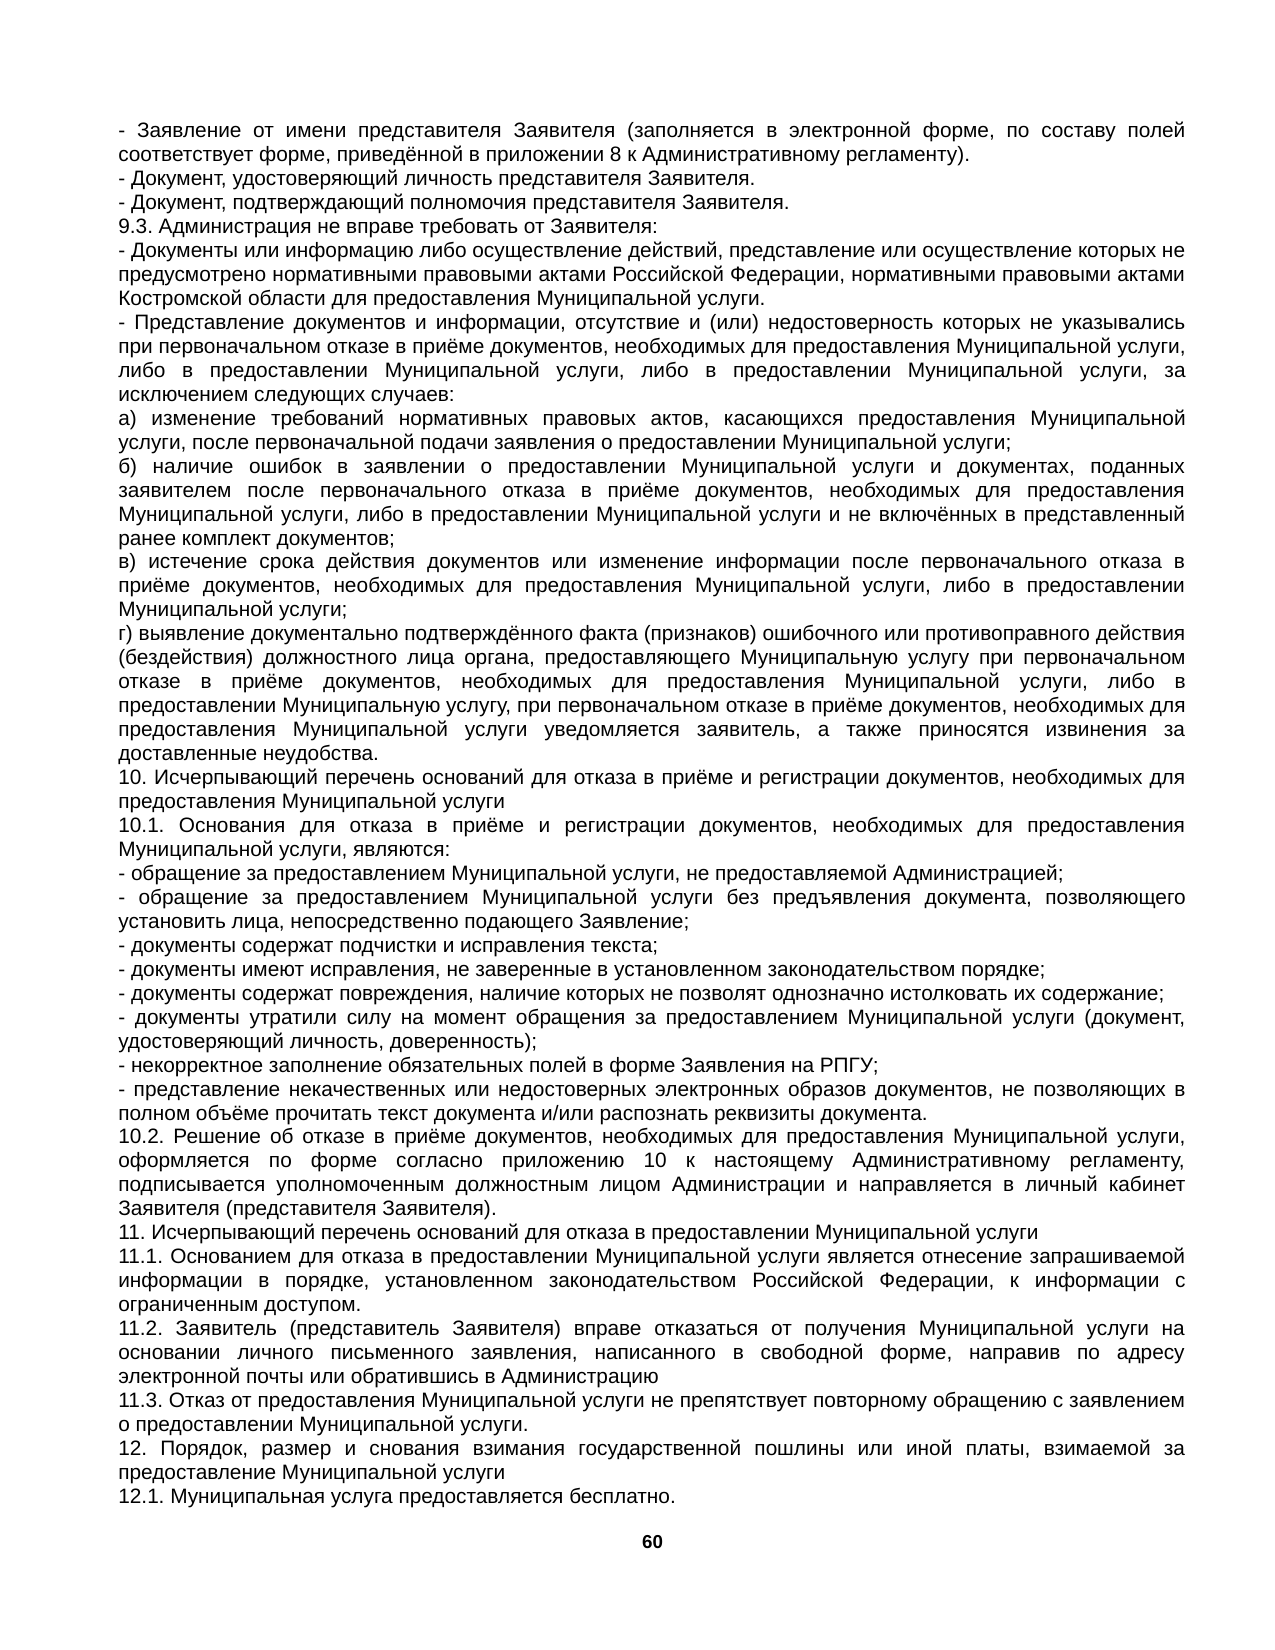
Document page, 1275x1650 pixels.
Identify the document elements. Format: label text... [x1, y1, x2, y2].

text 11.2. Заявитель (представитель Заявителя) вправе отказаться от получения Муниципальной услуги на основании личного письменного заявления, написанного в свободной форме, направив по адресу электронной почты или обратившись в Администрацию [118, 1316, 1186, 1388]
text - обращение за предоставлением Муниципальной услуги, не предоставляемой Администрацией; [118, 861, 1186, 885]
text 11. Исчерпывающий перечень оснований для отказа в предоставлении Муниципальной услуги [118, 1220, 1186, 1244]
text - документы содержат подчистки и исправления текста; [118, 933, 1186, 957]
text - Документы или информацию либо осуществление действий, представление или осуществление которых не предусмотрено нормативными правовыми актами Российской Федерации, нормативными правовыми актами Костромской области для предоставления Муниципальной услуги. [118, 238, 1186, 310]
text 12.1. Муниципальная услуга предоставляется бесплатно. [118, 1484, 1186, 1508]
text 11.3. Отказ от предоставления Муниципальной услуги не препятствует повторному обращению с заявлением о предоставлении Муниципальной услуги. [118, 1388, 1186, 1436]
text 10. Исчерпывающий перечень оснований для отказа в приёме и регистрации документов, необходимых для предоставления Муниципальной услуги [118, 765, 1186, 813]
text 9.3. Администрация не вправе требовать от Заявителя: [118, 214, 1186, 238]
text 11.1. Основанием для отказа в предоставлении Муниципальной услуги является отнесение запрашиваемой информации в порядке, установленном законодательством Российской Федерации, к информации с ограниченным доступом. [118, 1244, 1186, 1316]
text - документы содержат повреждения, наличие которых не позволят однозначно истолковать их содержание; [118, 981, 1186, 1004]
text - документы имеют исправления, не заверенные в установленном законодательством порядке; [118, 957, 1186, 981]
text в) истечение срока действия документов или изменение информации после первоначального отказа в приёме документов, необходимых для предоставления Муниципальной услуги, либо в предоставлении Муниципальной услуги; [118, 549, 1186, 621]
text 10.2. Решение об отказе в приёме документов, необходимых для предоставления Муниципальной услуги, оформляется по форме согласно приложению 10 к настоящему Административному регламенту, подписывается уполномоченным должностным лицом Администрации и направляется в личный кабинет Заявителя (представителя Заявителя). [118, 1124, 1186, 1220]
text б) наличие ошибок в заявлении о предоставлении Муниципальной услуги и документах, поданных заявителем после первоначального отказа в приёме документов, необходимых для предоставления Муниципальной услуги, либо в предоставлении Муниципальной услуги и не включённых в представленный ранее комплект документов; [118, 453, 1186, 549]
text а) изменение требований нормативных правовых актов, касающихся предоставления Муниципальной услуги, после первоначальной подачи заявления о предоставлении Муниципальной услуги; [118, 406, 1186, 453]
text 10.1. Основания для отказа в приёме и регистрации документов, необходимых для предоставления Муниципальной услуги, являются: [118, 813, 1186, 861]
text - документы утратили силу на момент обращения за предоставлением Муниципальной услуги (документ, удостоверяющий личность, доверенность); [118, 1004, 1186, 1052]
text - некорректное заполнение обязательных полей в форме Заявления на РПГУ; [118, 1052, 1186, 1076]
text г) выявление документально подтверждённого факта (признаков) ошибочного или противоправного действия (бездействия) должностного лица органа, предоставляющего Муниципальную услугу при первоначальном отказе в приёме документов, необходимых для предоставления Муниципальной услуги, либо в предоставлении Муниципальную услугу, при первоначальном отказе в приёме документов, необходимых для предоставления Муниципальной услуги уведомляется заявитель, а также приносятся извинения за доставленные неудобства. [118, 621, 1186, 765]
text - Документ, подтверждающий полномочия представителя Заявителя. [118, 190, 1186, 214]
text - Документ, удостоверяющий личность представителя Заявителя. [118, 166, 1186, 190]
text - Представление документов и информации, отсутствие и (или) недостоверность которых не указывались при первоначальном отказе в приёме документов, необходимых для предоставления Муниципальной услуги, либо в предоставлении Муниципальной услуги, либо в предоставлении Муниципальной услуги, за исключением следующих случаев: [118, 310, 1186, 406]
text 12. Порядок, размер и снования взимания государственной пошлины или иной платы, взимаемой за предоставление Муниципальной услуги [118, 1436, 1186, 1484]
text - обращение за предоставлением Муниципальной услуги без предъявления документа, позволяющего установить лица, непосредственно подающего Заявление; [118, 885, 1186, 933]
text - Заявление от имени представителя Заявителя (заполняется в электронной форме, по составу полей соответствует форме, приведённой в приложении 8 к Административному регламенту). [118, 118, 1186, 166]
text - представление некачественных или недостоверных электронных образов документов, не позволяющих в полном объёме прочитать текст документа и/или распознать реквизиты документа. [118, 1076, 1186, 1124]
